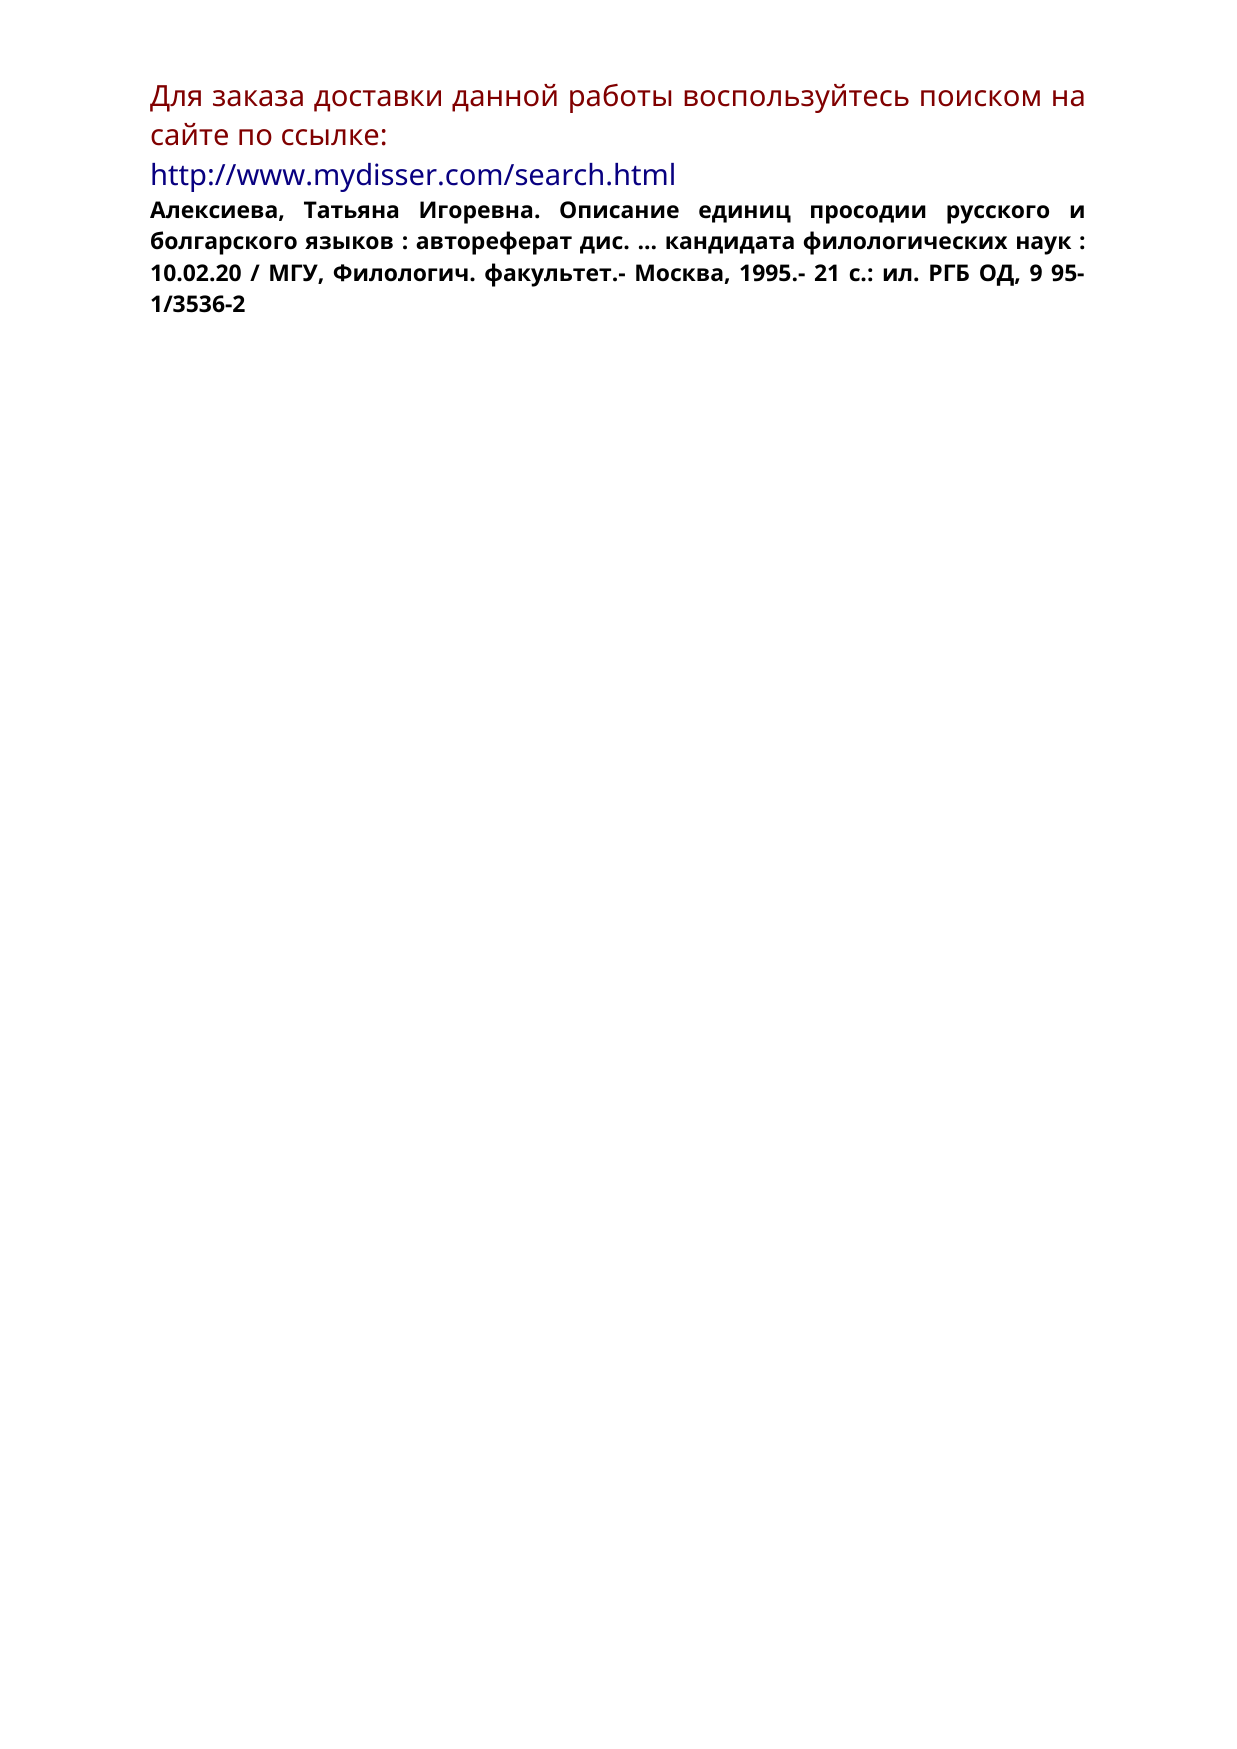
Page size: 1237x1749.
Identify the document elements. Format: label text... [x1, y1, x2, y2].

text Алексиева, Татьяна Игоревна. Описание единиц просодии русского и болгарского языков : автореферат дис. ... кандидата филологических наук : 10.02.20 / МГУ, Филологич. факультет.- Москва, 1995.- 21 с.: ил. РГБ ОД, 9 95-1/3536-2 [150, 194, 1086, 319]
